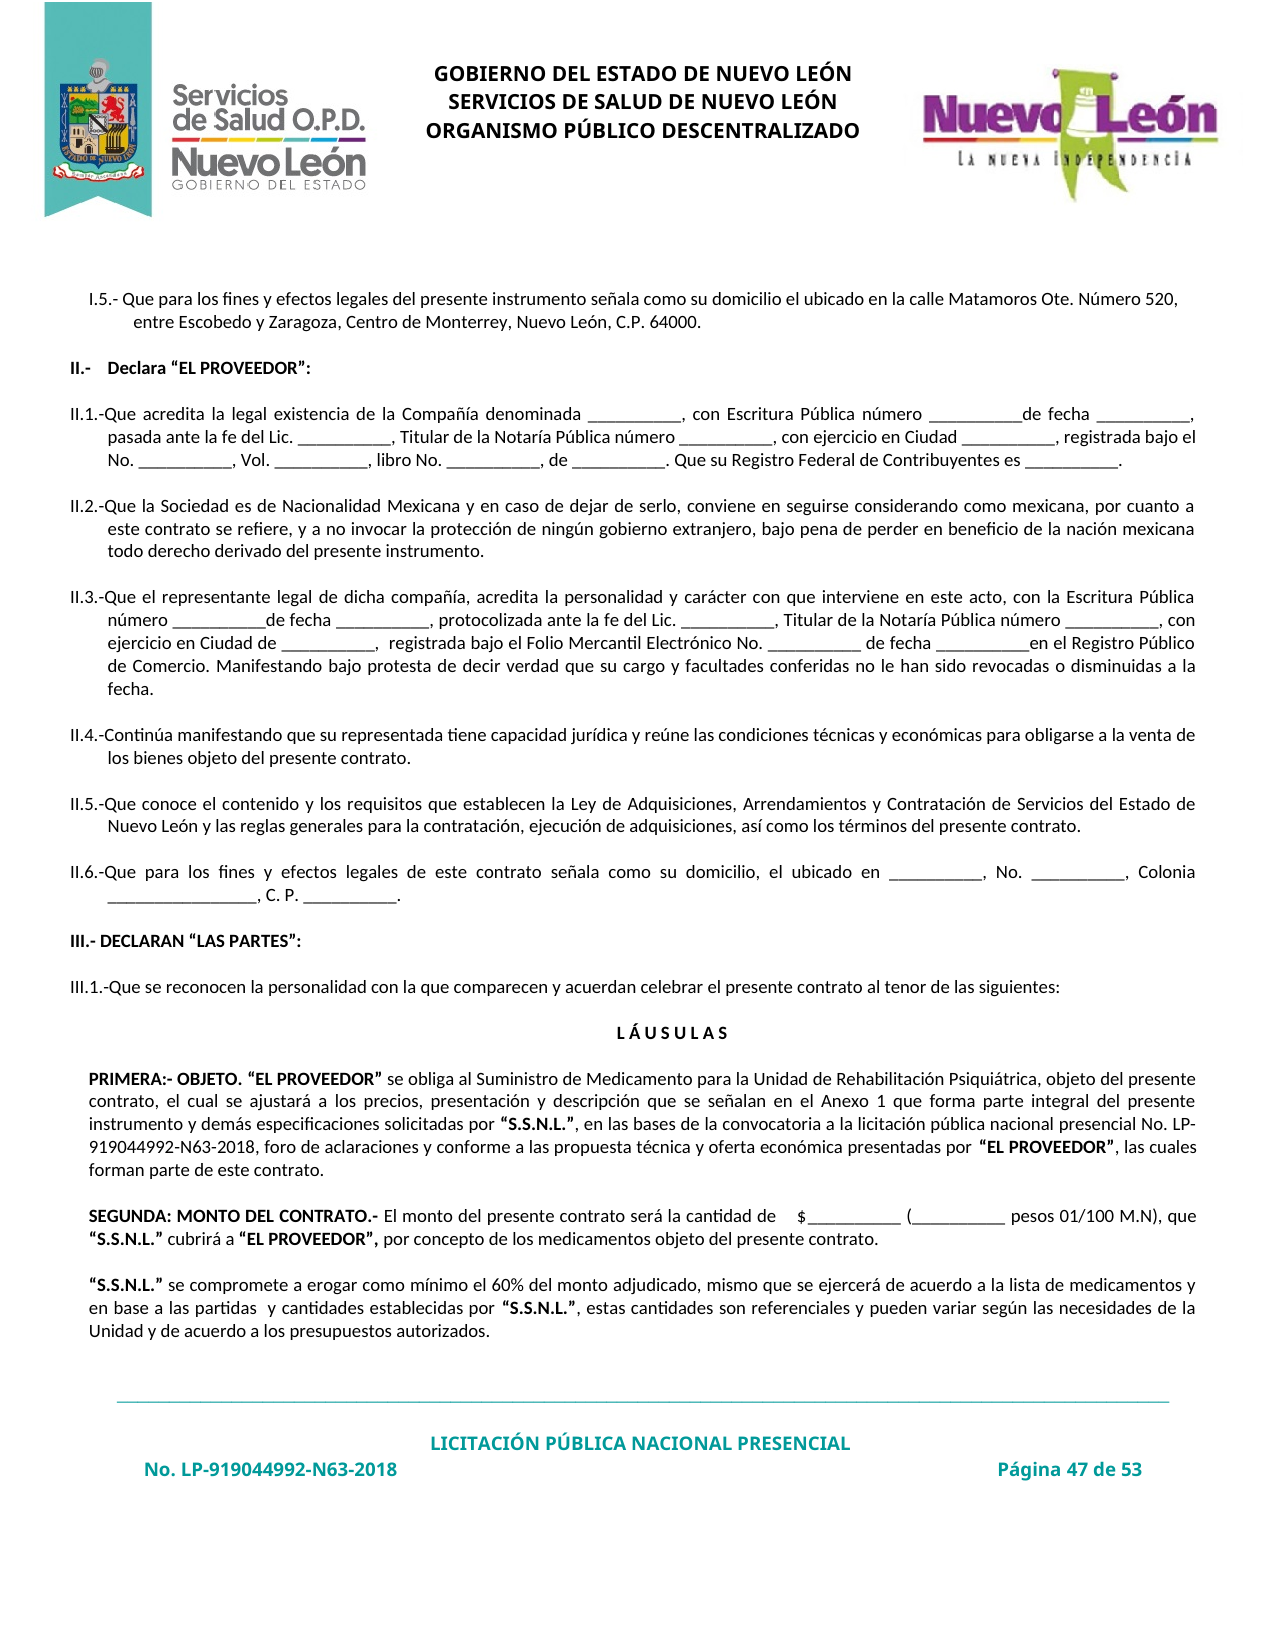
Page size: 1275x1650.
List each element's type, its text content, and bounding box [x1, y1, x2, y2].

text II.5.-Que conoce el contenido y los requisitos que establecen la Ley de Adquisiciones, Arrendamientos y Contratación de Servicios del Estado de Nuevo León y las reglas generales para la contratación, ejecución de adquisiciones, así como los términos del presente contrato. [70, 792, 1198, 838]
picture [15, 2, 1249, 229]
text PRIMERA:- OBJETO. “EL PROVEEDOR” se obliga al Suministro de Medicamento para la Unidad de Rehabilitación Psiquiátrica, objeto del presente contrato, el cual se ajustará a los precios, presentación y descripción que se señalan en el Anexo 1 que forma parte integral del presente instrumento y demás especificaciones solicitadas por “S.S.N.L.”, en las bases de la convocatoria a la licitación pública nacional presencial No. LP-919044992-N63-2018, foro de aclaraciones y conforme a las propuesta técnica y oferta económica presentadas por “EL PROVEEDOR”, las cuales forman parte de este contrato. [89, 1067, 1197, 1181]
text “S.S.N.L.” se compromete a erogar como mínimo el 60% del monto adjudicado, mismo que se ejercerá de acuerdo a la lista de medicamentos y en base a las partidas y cantidades establecidas por “S.S.N.L.”, estas cantidades son referenciales y pueden variar según las necesidades de la Unidad y de acuerdo a los presupuestos autorizados. [89, 1273, 1197, 1342]
text III.- DECLARAN “LAS PARTES”: [70, 929, 1198, 952]
text SEGUNDA: MONTO DEL CONTRATO.- El monto del presente contrato será la cantidad de $__________ (__________ pesos 01/100 M.N), que “S.S.N.L.” cubrirá a “EL PROVEEDOR”, por concepto de los medicamentos objeto del presente contrato. [89, 1204, 1197, 1250]
text II.- Declara “EL PROVEEDOR”: [70, 356, 1198, 379]
text II.6.-Que para los fines y efectos legales de este contrato señala como su domicilio, el ubicado en __________, No. __________, Colonia ________________, C. P. __________. [70, 861, 1198, 906]
subtitle L Á U S U L A S [89, 1021, 1251, 1044]
text III.1.-Que se reconocen la personalidad con la que comparecen y acuerdan celebrar el presente contrato al tenor de las siguientes: [70, 975, 1198, 998]
text I.5.- Que para los fines y efectos legales del presente instrumento señala como su domicilio el ubicado en la calle Matamoros Ote. Número 520, entre Escobedo y Zaragoza, Centro de Monterrey, Nuevo León, C.P. 64000. [89, 288, 1198, 333]
text II.3.-Que el representante legal de dicha compañía, acredita la personalidad y carácter con que interviene en este acto, con la Escritura Pública número __________de fecha __________, protocolizada ante la fe del Lic. __________, Titular de la Notaría Pública número __________, con ejercicio en Ciudad de __________, registrada bajo el Folio Mercantil Electrónico No. __________ de fecha __________en el Registro Público de Comercio. Manifestando bajo protesta de decir verdad que su cargo y facultades conferidas no le han sido revocadas o disminuidas a la fecha. [70, 586, 1198, 700]
text II.4.-Continúa manifestando que su representada tiene capacidad jurídica y reúne las condiciones técnicas y económicas para obligarse a la venta de los bienes objeto del presente contrato. [70, 723, 1198, 769]
text II.2.-Que la Sociedad es de Nacionalidad Mexicana y en caso de dejar de serlo, conviene en seguirse considerando como mexicana, por cuanto a este contrato se refiere, y a no invocar la protección de ningún gobierno extranjero, bajo pena de perder en beneficio de la nación mexicana todo derecho derivado del presente instrumento. [70, 494, 1198, 563]
text II.1.-Que acredita la legal existencia de la Compañía denominada __________, con Escritura Pública número __________de fecha __________, pasada ante la fe del Lic. __________, Titular de la Notaría Pública número __________, con ejercicio en Ciudad __________, registrada bajo el No. __________, Vol. __________, libro No. __________, de __________. Que su Registro Federal de Contribuyentes es __________. [70, 402, 1198, 471]
